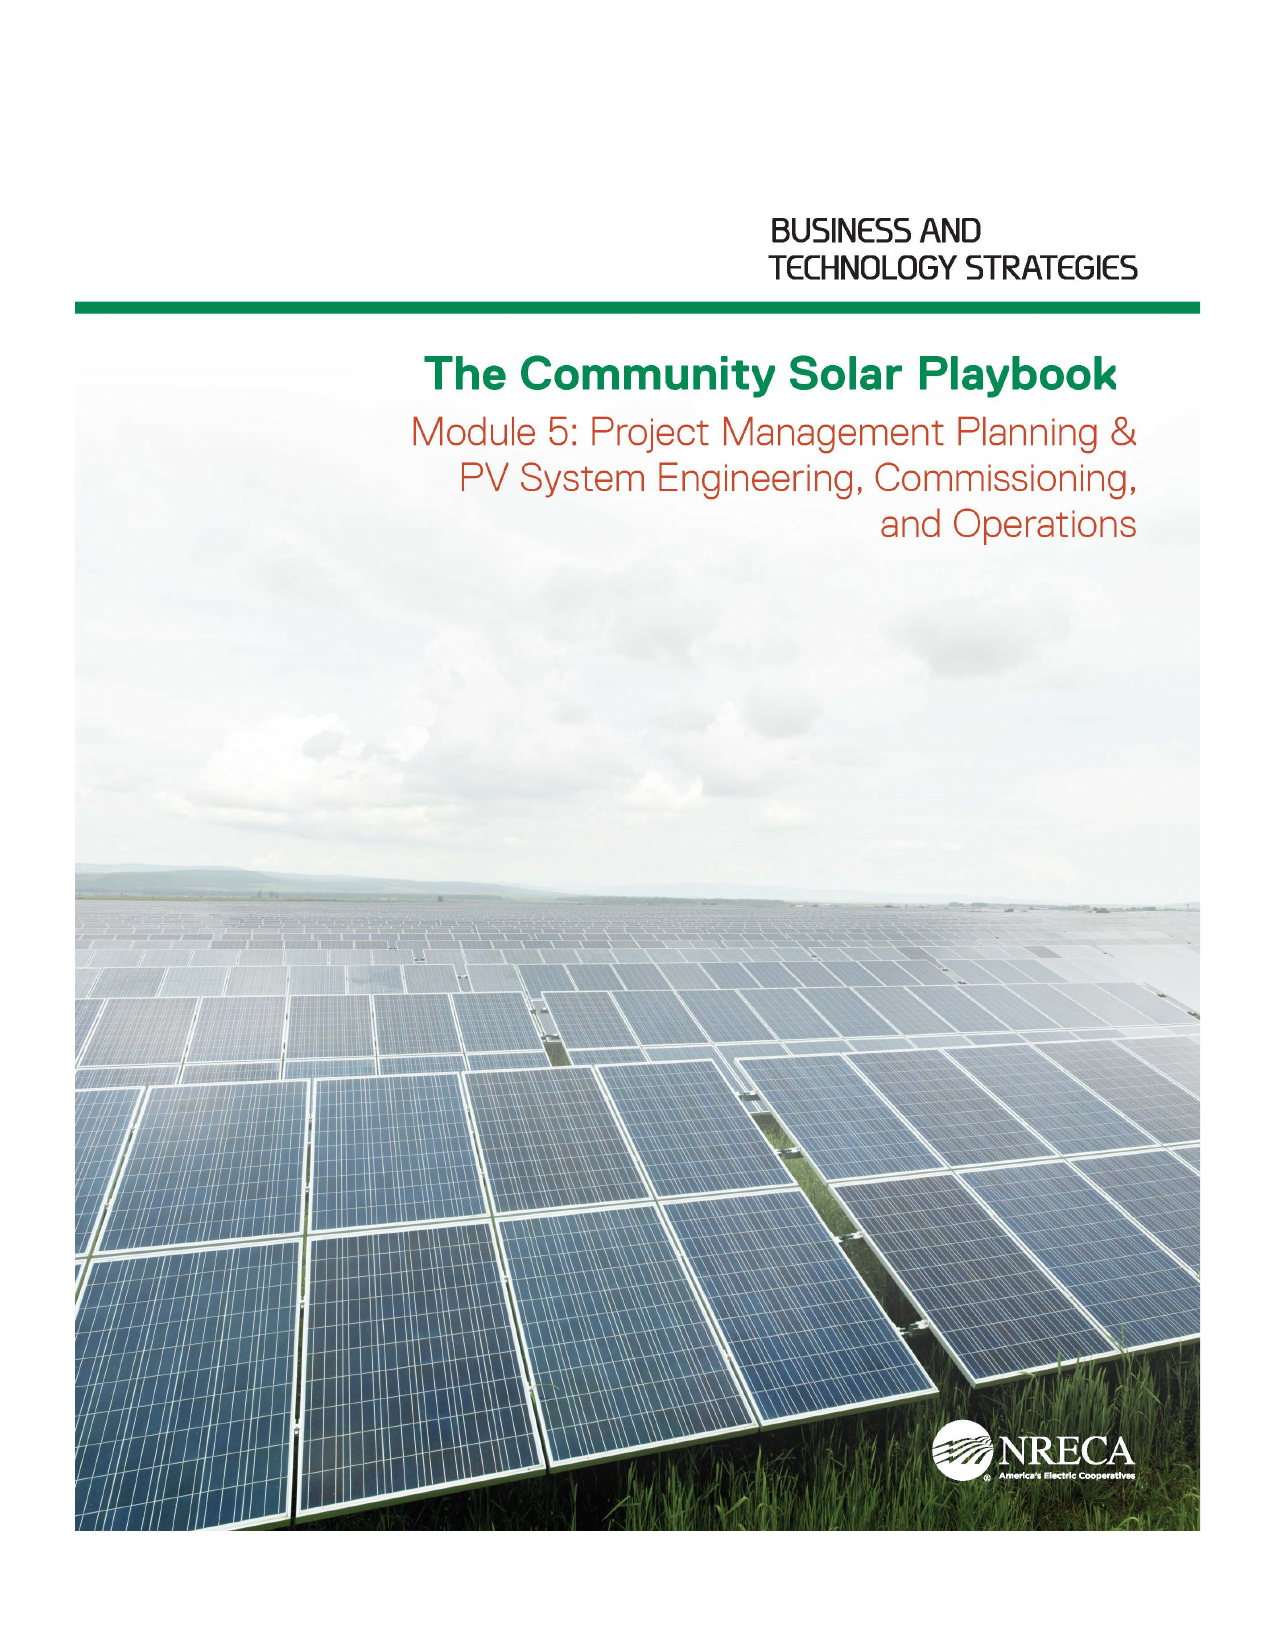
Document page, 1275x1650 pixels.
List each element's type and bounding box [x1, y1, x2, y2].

picture [75, 75, 1200, 1531]
